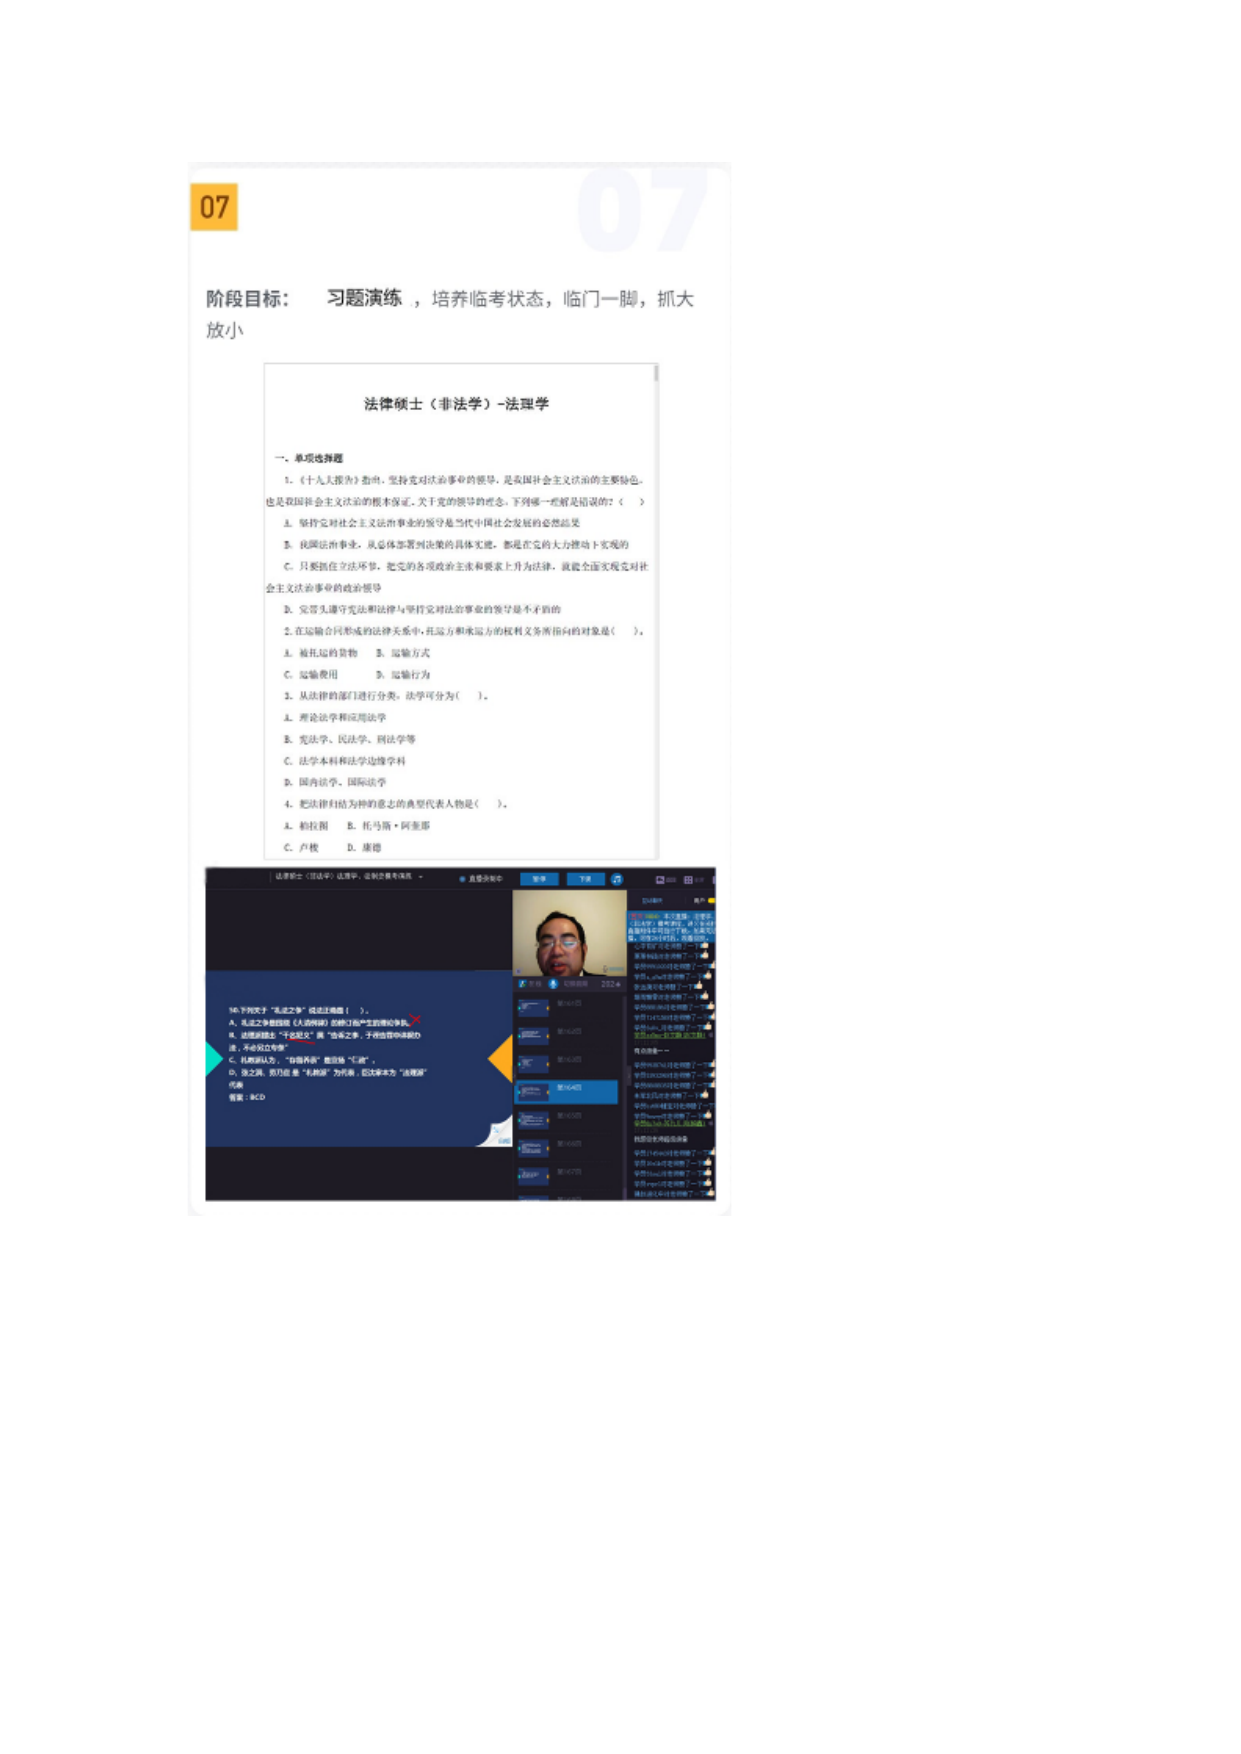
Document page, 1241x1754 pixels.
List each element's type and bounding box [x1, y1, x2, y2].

picture [187, 162, 732, 1216]
